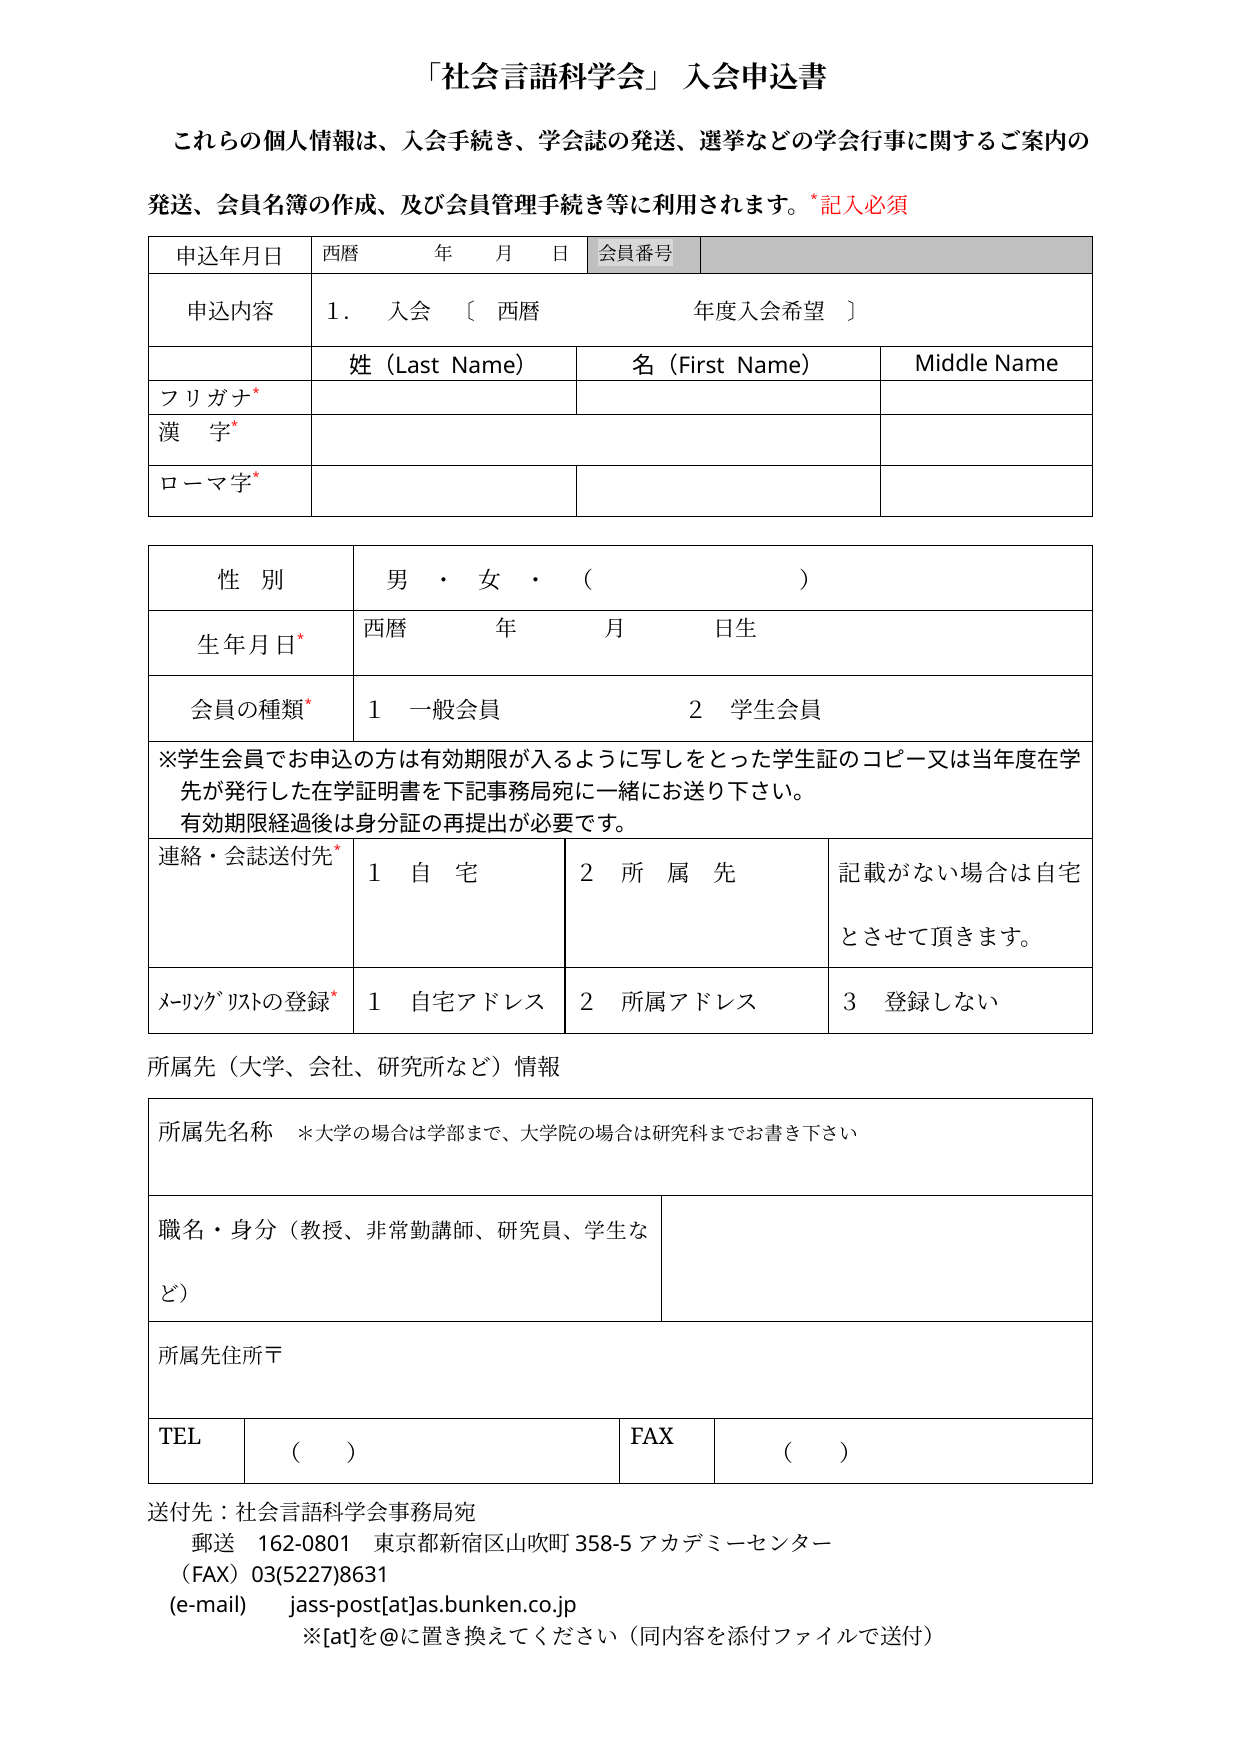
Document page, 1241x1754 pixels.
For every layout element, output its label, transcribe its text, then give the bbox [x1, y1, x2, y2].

table_cell 所属先住所〒 [149, 1322, 1092, 1418]
table_cell （ ） [245, 1419, 619, 1483]
table_cell フリガナ* [149, 381, 311, 413]
table_cell 記載がない場合は自宅とさせて頂きます。 [829, 839, 1092, 967]
table_cell [577, 466, 880, 516]
table_cell [881, 381, 1092, 413]
table_cell 名（First Name） [577, 347, 880, 380]
table_cell 会員の種類* [149, 676, 353, 741]
table_cell １ 自 宅 [354, 839, 564, 967]
table_cell １ 一般会員 ２ 学生会員 [354, 676, 1092, 741]
table_cell ３ 登録しない [829, 968, 1092, 1032]
table_cell ※学生会員でお申込の方は有効期限が入るように写しをとった学生証のコピー又は当年度在学先が発行した在学証明書を下記事務局宛に一緒にお送り下さい。 有効期限経過後は身分証の再提出が必要です。 [149, 742, 1092, 838]
table_header [701, 237, 1092, 273]
table_cell １ 自宅アドレス [354, 968, 564, 1032]
table_cell [312, 466, 576, 516]
table_cell 申込内容 [149, 274, 311, 346]
table_cell 入会 〔 西暦 年度入会希望 〕 [312, 274, 1092, 346]
table_cell 連絡・会誌送付先* [149, 839, 353, 967]
table_cell [149, 347, 311, 380]
table_cell ローマ字* [149, 466, 311, 516]
table_cell FAX [620, 1419, 714, 1483]
text これらの個人情報は、入会手続き、学会誌の発送、選挙などの学会行事に関するご案内の発送、会員名簿の作成、及び会員管理手続き等に利用されます。* 記入必須 [148, 107, 1092, 236]
text 所属先（大学、会社、研究所など）情報 [148, 1034, 1092, 1098]
table_header 男 ・ 女 ・ （ ） [354, 546, 1092, 610]
table_cell [662, 1196, 1092, 1321]
table_cell 姓（Last Name） [312, 347, 576, 380]
table_header 所属先名称 ＊大学の場合は学部まで、大学院の場合は研究科までお書き下さい [149, 1099, 1092, 1195]
table_cell 生年月日* [149, 611, 353, 675]
table_header 西暦 年 月 日 [312, 237, 587, 273]
table_cell ２ 所属アドレス [566, 968, 828, 1032]
table_cell [312, 381, 576, 413]
text 「社会言語科学会」 入会申込書 [148, 43, 1092, 107]
table_cell [577, 381, 880, 413]
table_cell [881, 466, 1092, 516]
table_header 申込年月日 [149, 237, 311, 273]
table_cell [881, 415, 1092, 465]
table_cell TEL [149, 1419, 244, 1483]
table_cell ﾒｰﾘﾝｸﾞﾘｽﾄの登録* [149, 968, 353, 1032]
table_cell [312, 415, 880, 465]
table_cell Middle Name [881, 347, 1092, 380]
table_cell 漢字* [149, 415, 311, 465]
table_cell 西暦 年 月 日生 [354, 611, 1092, 675]
table_header 会員番号 [588, 237, 700, 273]
table_cell 職名・身分（教授、非常勤講師、研究員、学生など） [149, 1196, 661, 1321]
table_cell （ ） [715, 1419, 1092, 1483]
table_header 性別 [149, 546, 353, 610]
table_cell ２ 所 属 先 [566, 839, 828, 967]
